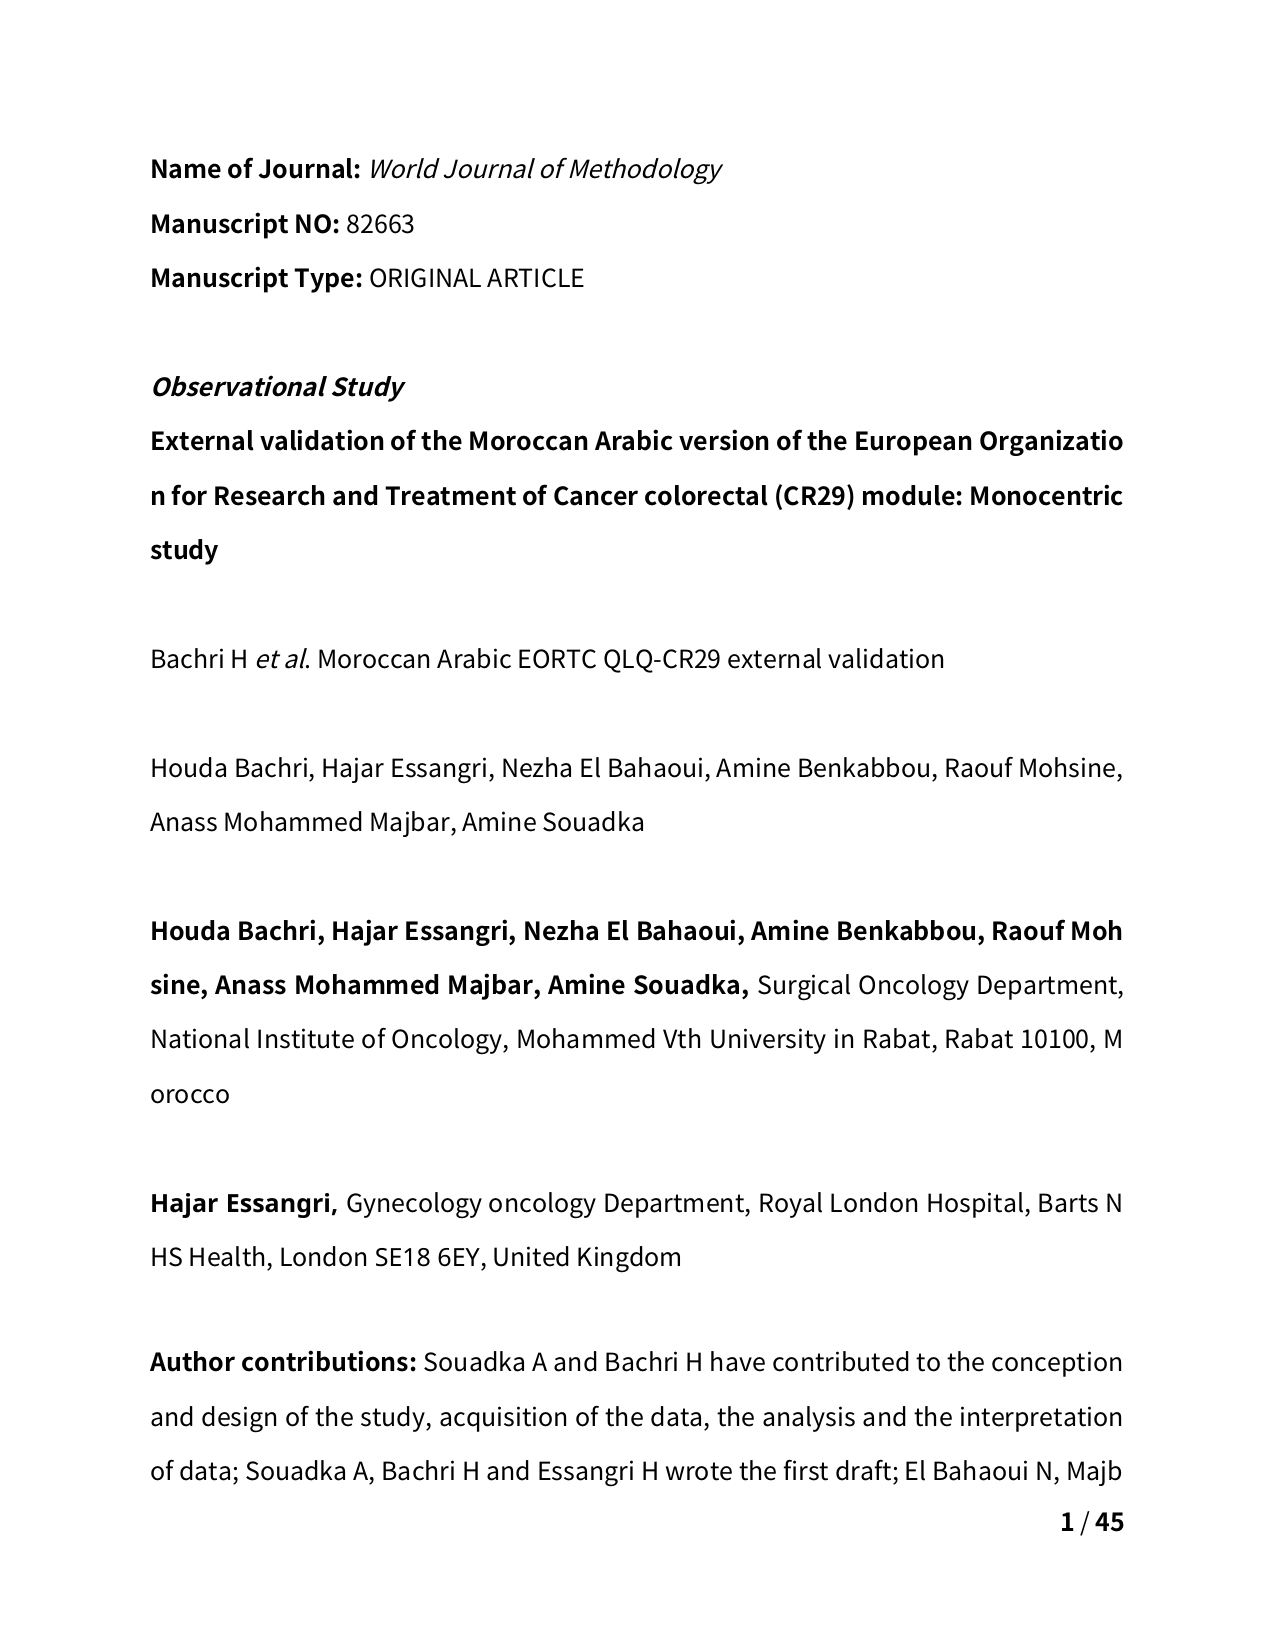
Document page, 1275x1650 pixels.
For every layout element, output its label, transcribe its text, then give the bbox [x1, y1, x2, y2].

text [150, 1343, 1125, 1488]
text Houda Bachri, Hajar Essangri, Nezha El Bahaoui, Amine Benkabbou, Raouf Mohsine, Anass Mohammed Majbar, Amine Souadka, Surgical Oncology Department, National Institute of Oncology, Mohammed Vth University in Rabat, Rabat 10100, Morocco [150, 911, 1125, 1111]
text Bachri H et al. Moroccan Arabic EORTC QLQ-CR29 external validation [150, 639, 1125, 676]
text Manuscript Type: ORIGINAL ARTICLE [150, 259, 1125, 295]
text External validation of the Moroccan Arabic version of the European Organization for Research and Treatment of Cancer colorectal (CR29) module: Monocentric study [150, 422, 1125, 567]
text Name of Journal: World Journal of Methodology [150, 150, 1125, 186]
text Observational Study [150, 367, 1125, 404]
text Hajar Essangri, Gynecology oncology Department, Royal London Hospital, Barts NHS Health, London SE18 6EY, United Kingdom [150, 1183, 1125, 1274]
text Manuscript NO: 82663 [150, 204, 1125, 241]
text Houda Bachri, Hajar Essangri, Nezha El Bahaoui, Amine Benkabbou, Raouf Mohsine, Anass Mohammed Majbar, Amine Souadka [150, 748, 1125, 839]
